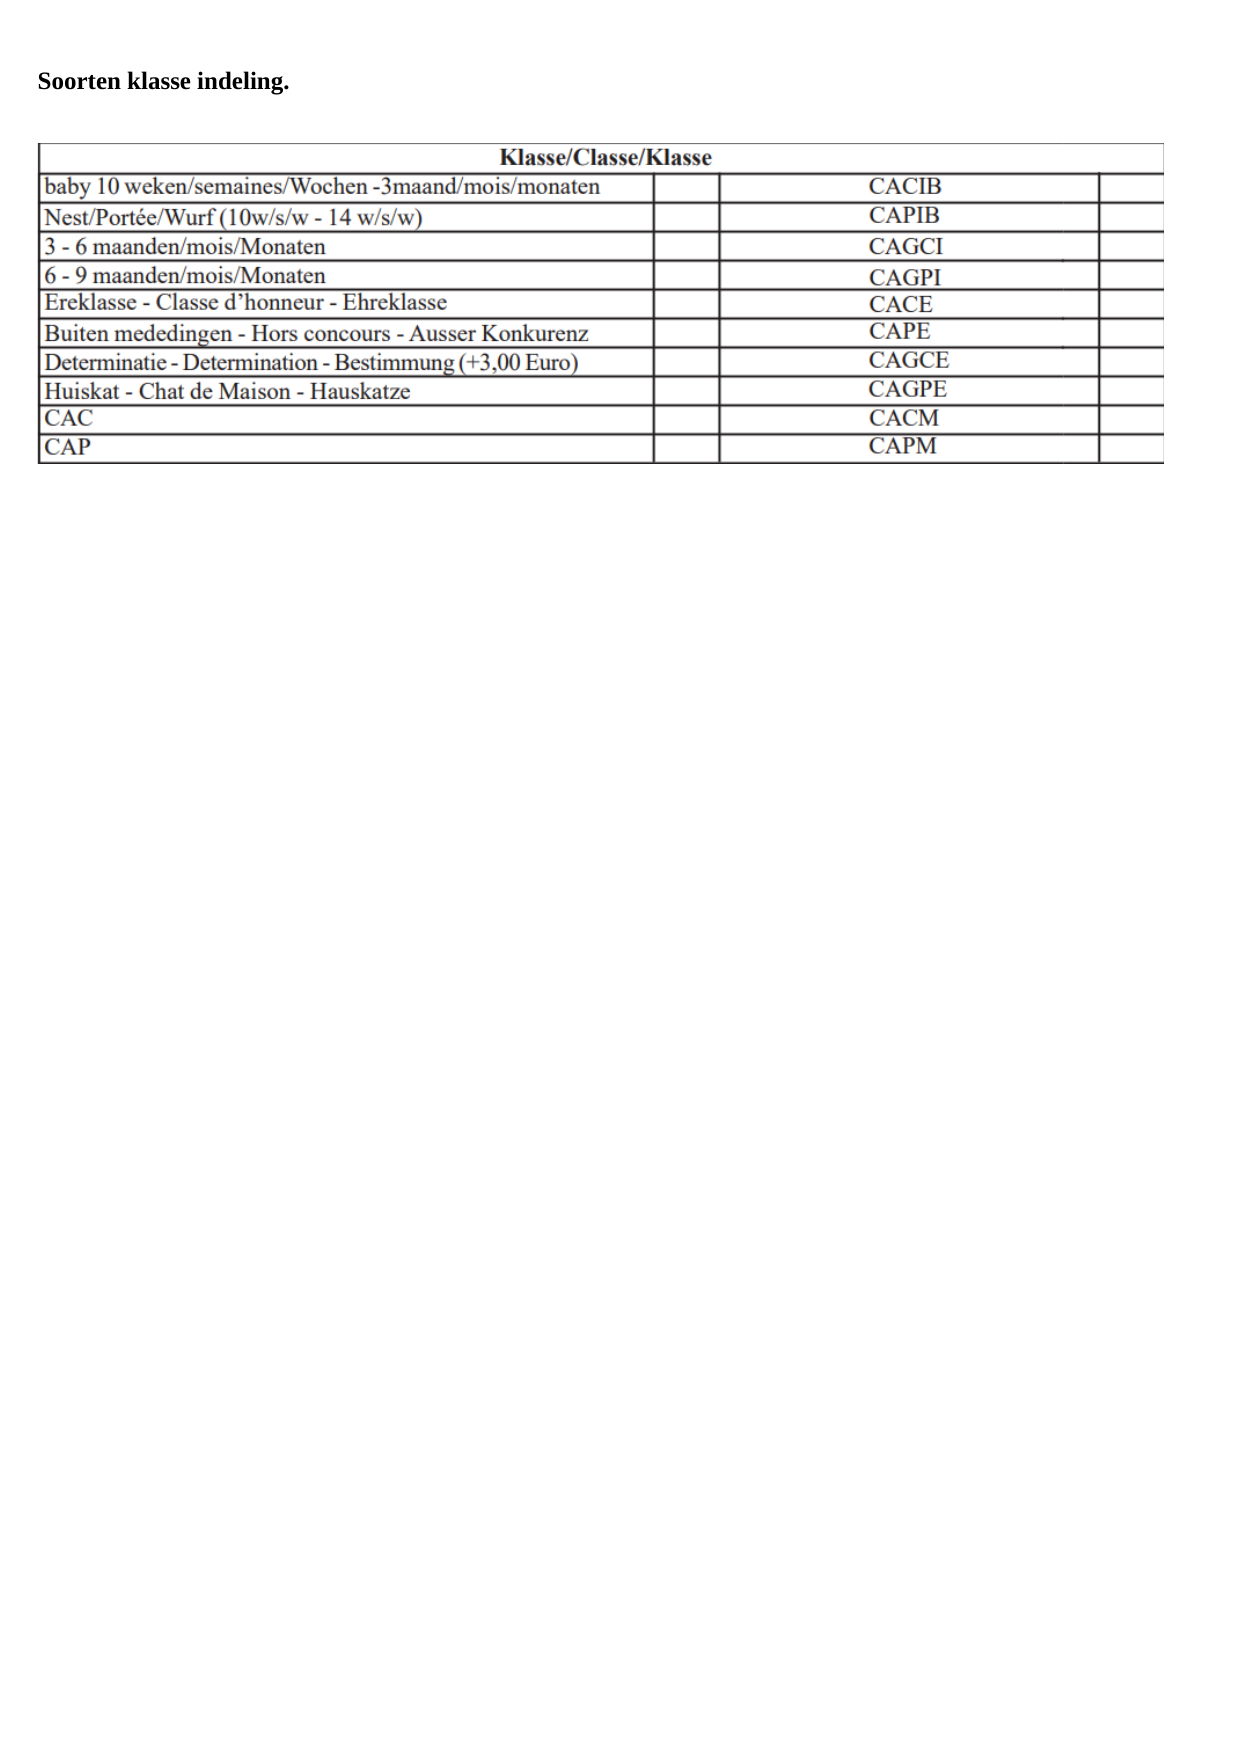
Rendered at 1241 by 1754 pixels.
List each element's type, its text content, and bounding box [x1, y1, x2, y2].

picture [37, 143, 1164, 464]
text Soorten klasse indeling. [37, 66, 1165, 95]
